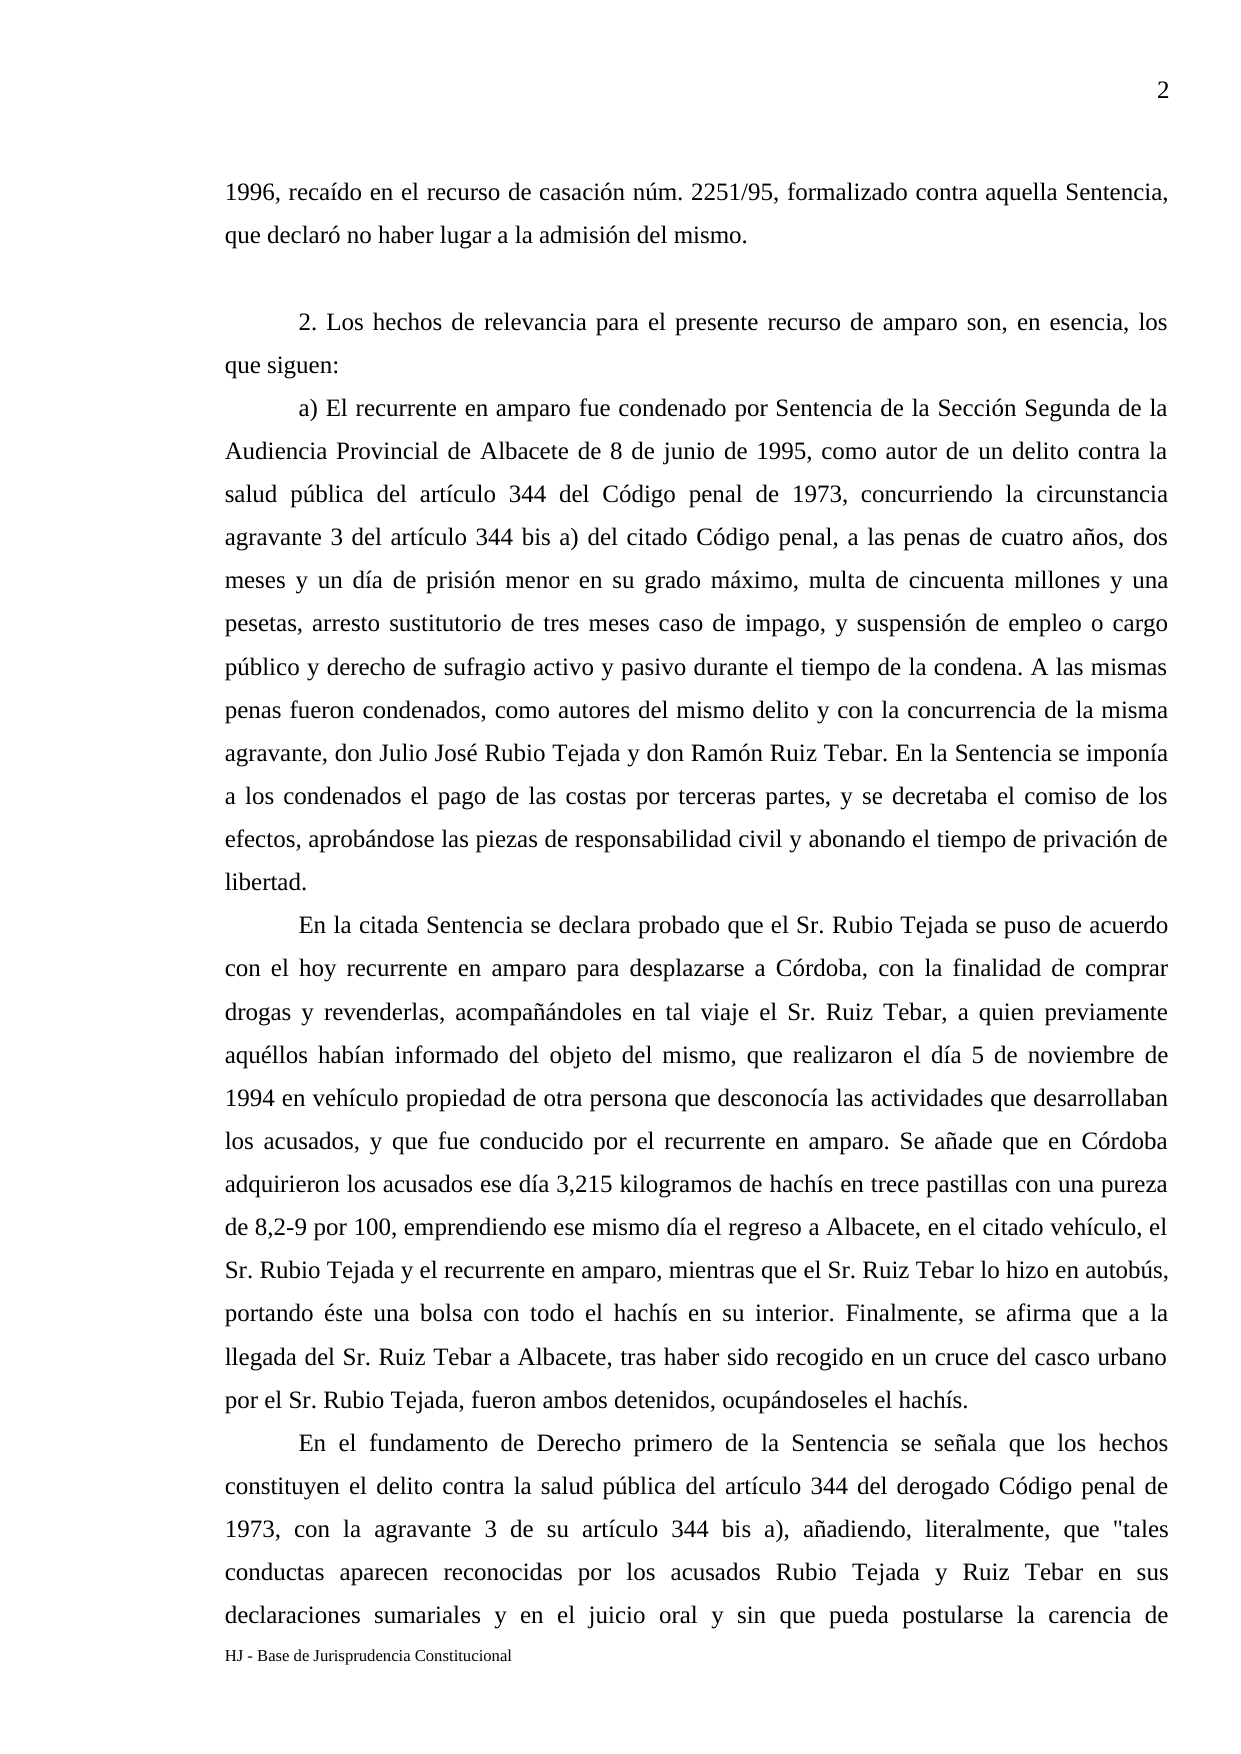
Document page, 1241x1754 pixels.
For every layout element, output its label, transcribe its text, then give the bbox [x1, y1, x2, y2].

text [224, 1428, 1169, 1629]
text a) El recurrente en amparo fue condenado por Sentencia de la Sección Segunda de la Audiencia Provincial de Albacete de 8 de junio de 1995, como autor de un delito contra la salud pública del artículo 344 del Código penal de 1973, concurriendo la circunstancia agravante 3 del artículo 344 bis a) del citado Código penal, a las penas de cuatro años, dos meses y un día de prisión menor en su grado máximo, multa de cincuenta millones y una pesetas, arresto sustitutorio de tres meses caso de impago, y suspensión de empleo o cargo público y derecho de sufragio activo y pasivo durante el tiempo de la condena. A las mismas penas fueron condenados, como autores del mismo delito y con la concurrencia de la misma agravante, don Julio José Rubio Tejada y don Ramón Ruiz Tebar. En la Sentencia se imponía a los condenados el pago de las costas por terceras partes, y se decretaba el comiso de los efectos, aprobándose las piezas de responsabilidad civil y abonando el tiempo de privación de libertad. [224, 393, 1169, 896]
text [224, 177, 1169, 249]
text 2. Los hechos de relevancia para el presente recurso de amparo son, en esencia, los que siguen: [224, 307, 1169, 378]
text En la citada Sentencia se declara probado que el Sr. Rubio Tejada se puso de acuerdo con el hoy recurrente en amparo para desplazarse a Córdoba, con la finalidad de comprar drogas y revenderlas, acompañándoles en tal viaje el Sr. Ruiz Tebar, a quien previamente aquéllos habían informado del objeto del mismo, que realizaron el día 5 de noviembre de 1994 en vehículo propiedad de otra persona que desconocía las actividades que desarrollaban los acusados, y que fue conducido por el recurrente en amparo. Se añade que en Córdoba adquirieron los acusados ese día 3,215 kilogramos de hachís en trece pastillas con una pureza de 8,2-9 por 100, emprendiendo ese mismo día el regreso a Albacete, en el citado vehículo, el Sr. Rubio Tejada y el recurrente en amparo, mientras que el Sr. Ruiz Tebar lo hizo en autobús, portando éste una bolsa con todo el hachís en su interior. Finalmente, se afirma que a la llegada del Sr. Ruiz Tebar a Albacete, tras haber sido recogido en un cruce del casco urbano por el Sr. Rubio Tejada, fueron ambos detenidos, ocupándoseles el hachís. [224, 910, 1169, 1413]
